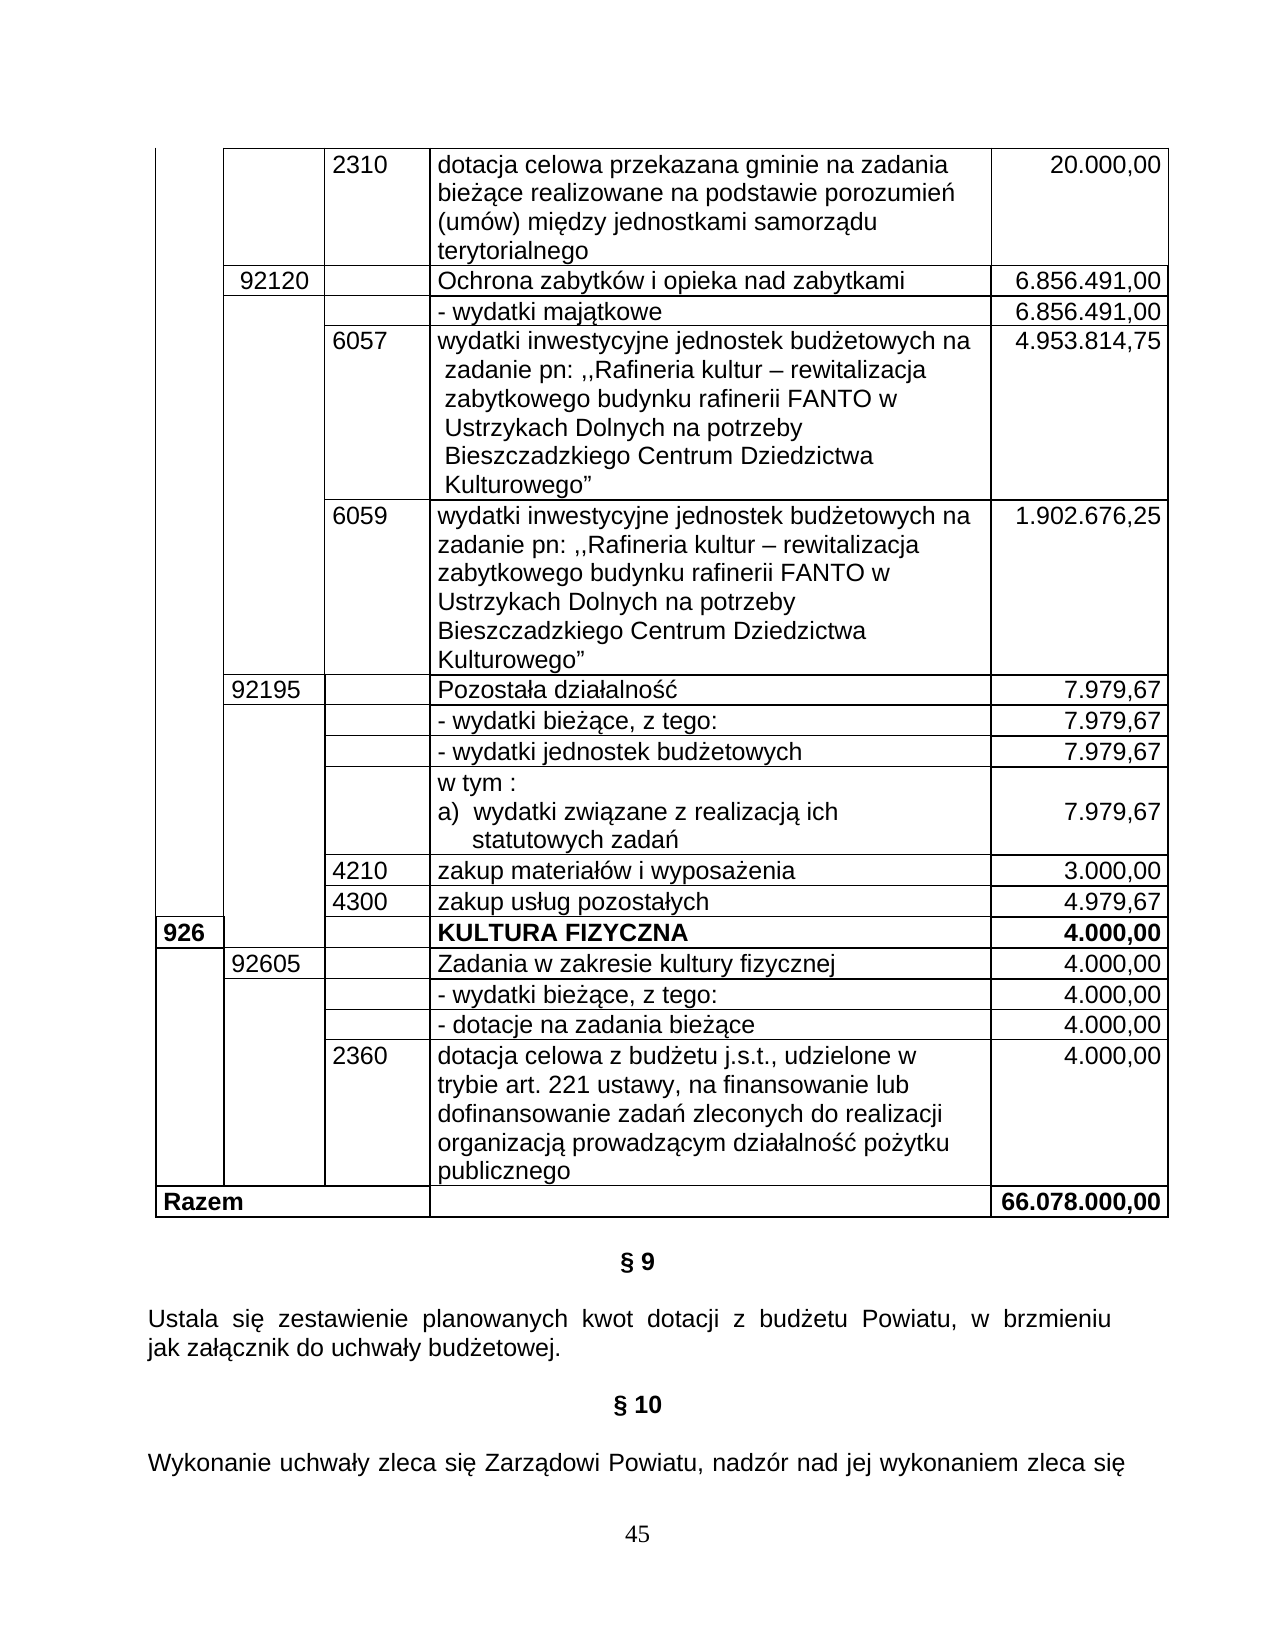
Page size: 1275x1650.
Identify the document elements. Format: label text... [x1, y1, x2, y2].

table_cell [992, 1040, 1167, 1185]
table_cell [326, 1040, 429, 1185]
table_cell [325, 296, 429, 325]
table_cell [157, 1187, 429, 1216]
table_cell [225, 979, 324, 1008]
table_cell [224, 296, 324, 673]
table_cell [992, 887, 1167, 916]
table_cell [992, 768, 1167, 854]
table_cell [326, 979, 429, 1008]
text § 9 [148, 1247, 1127, 1276]
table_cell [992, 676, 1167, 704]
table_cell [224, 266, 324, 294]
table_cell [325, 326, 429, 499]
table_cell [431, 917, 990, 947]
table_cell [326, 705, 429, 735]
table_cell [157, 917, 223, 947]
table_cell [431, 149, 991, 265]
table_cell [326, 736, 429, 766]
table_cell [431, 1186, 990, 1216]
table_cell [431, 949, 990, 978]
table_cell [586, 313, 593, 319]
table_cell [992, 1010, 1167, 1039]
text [148, 1448, 1127, 1477]
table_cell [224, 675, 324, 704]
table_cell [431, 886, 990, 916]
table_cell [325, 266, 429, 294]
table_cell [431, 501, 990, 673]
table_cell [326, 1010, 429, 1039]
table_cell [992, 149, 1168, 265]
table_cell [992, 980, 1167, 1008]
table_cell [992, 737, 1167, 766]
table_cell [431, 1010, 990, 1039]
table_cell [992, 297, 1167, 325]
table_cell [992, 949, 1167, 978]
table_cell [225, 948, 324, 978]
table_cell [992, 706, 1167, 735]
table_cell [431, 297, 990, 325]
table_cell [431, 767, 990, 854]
text Ustala się zestawienie planowanych kwot dotacji z budżetu Powiatu, w brzmieniu jak załącznik do uchwały budżetowej. [148, 1304, 1127, 1362]
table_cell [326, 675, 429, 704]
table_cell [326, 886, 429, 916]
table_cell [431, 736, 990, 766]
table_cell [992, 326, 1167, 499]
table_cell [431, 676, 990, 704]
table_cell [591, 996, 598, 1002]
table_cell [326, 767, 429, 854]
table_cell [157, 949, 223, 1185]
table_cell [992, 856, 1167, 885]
text § 10 [148, 1391, 1127, 1419]
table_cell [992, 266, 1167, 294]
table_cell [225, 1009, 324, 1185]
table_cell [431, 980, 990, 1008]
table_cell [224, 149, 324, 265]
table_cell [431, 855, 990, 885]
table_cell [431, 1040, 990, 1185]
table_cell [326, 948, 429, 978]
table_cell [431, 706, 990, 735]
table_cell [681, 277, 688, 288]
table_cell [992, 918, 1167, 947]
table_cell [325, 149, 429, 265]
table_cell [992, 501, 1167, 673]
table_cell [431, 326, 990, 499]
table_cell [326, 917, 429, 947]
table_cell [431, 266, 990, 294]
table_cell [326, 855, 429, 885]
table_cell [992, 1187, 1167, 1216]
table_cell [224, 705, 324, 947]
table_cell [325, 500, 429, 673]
